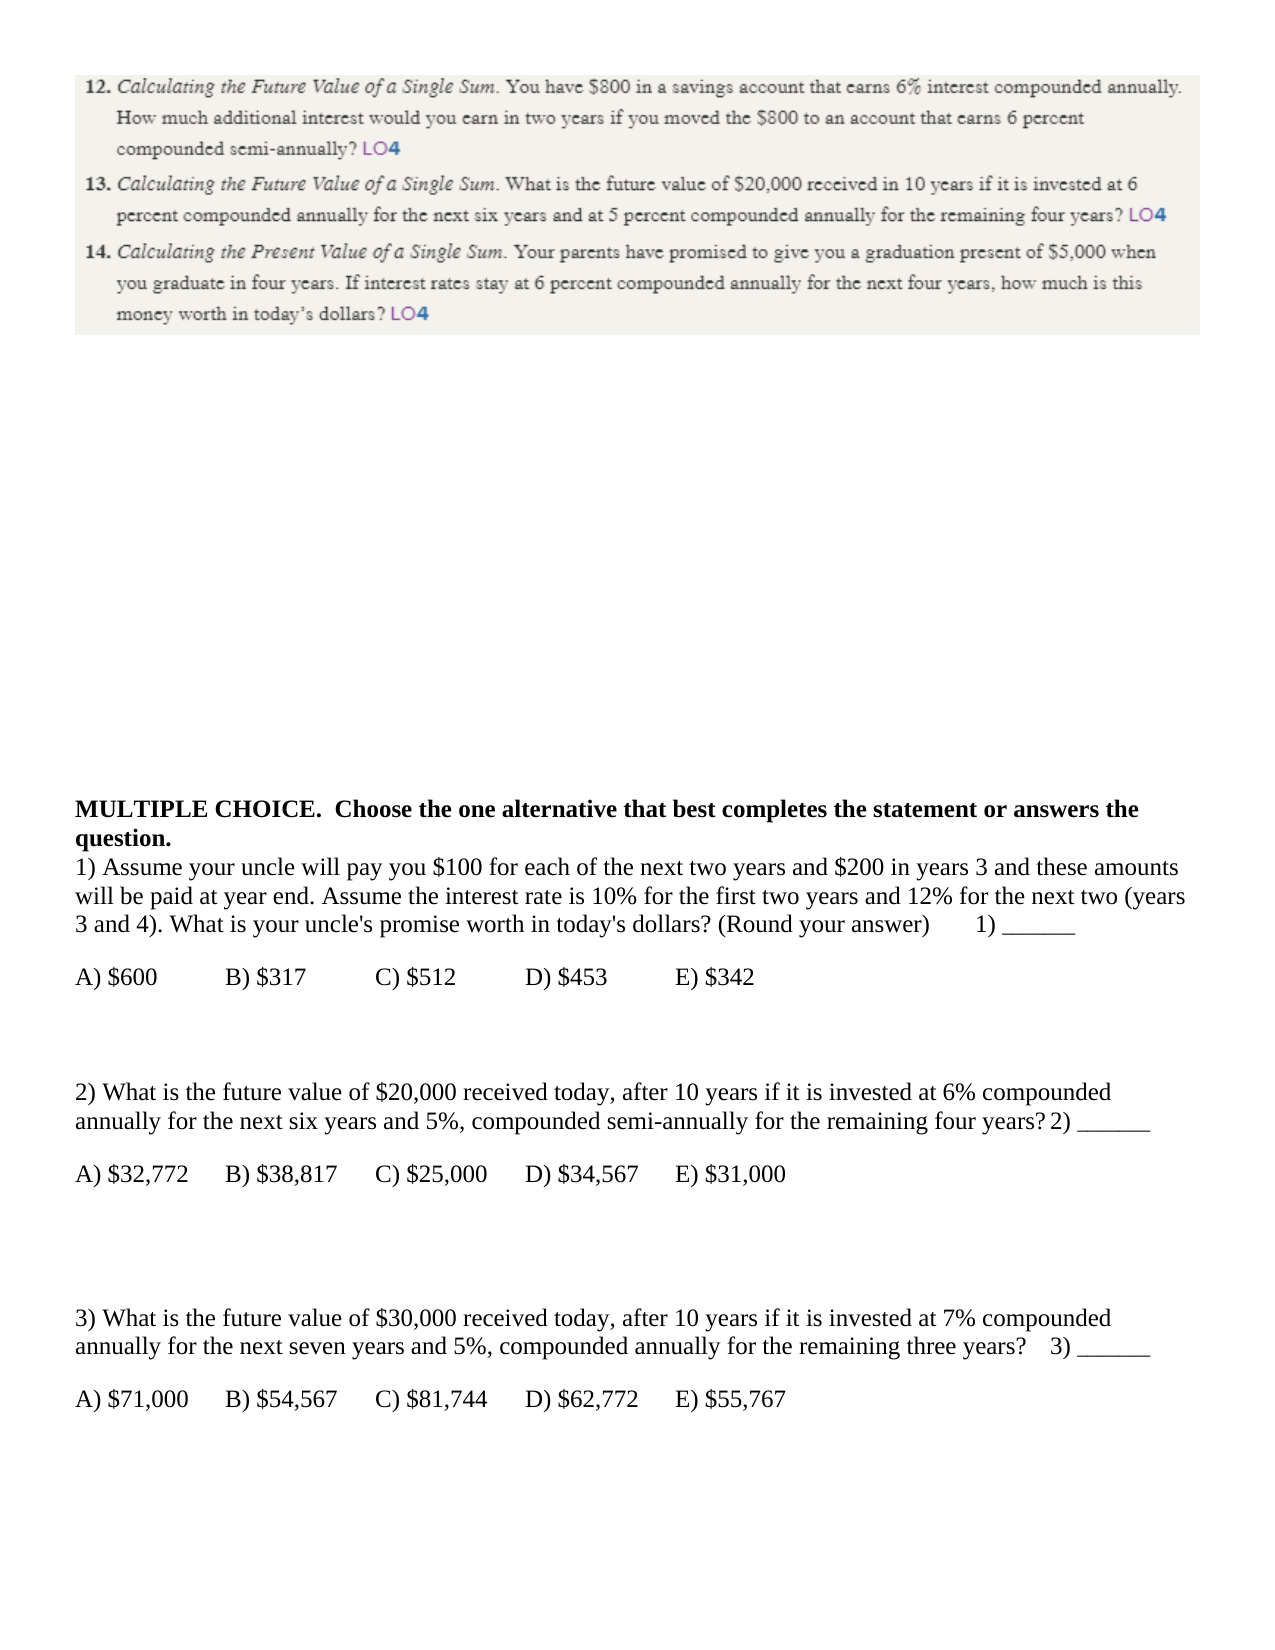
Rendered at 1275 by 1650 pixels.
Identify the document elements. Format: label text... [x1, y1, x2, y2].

text MULTIPLE CHOICE. Choose the one alternative that best completes the statement or answers the question. [75, 794, 1200, 852]
text 1) Assume your uncle will pay you $100 for each of the next two years and $200 in years 3 and these amounts will be paid at year end. Assume the interest rate is 10% for the first two years and 12% for the next two (years 3 and 4). What is your uncle's promise worth in today's dollars? (Round your answer) 1) _______ [75, 852, 1200, 938]
text A) $600 B) $317 C) $512 D) $453 E) $342 [75, 962, 1200, 991]
text A) $71,000 B) $54,567 C) $81,744 D) $62,772 E) $55,767 [75, 1384, 1200, 1413]
text A) $32,772 B) $38,817 C) $25,000 D) $34,567 E) $31,000 [75, 1159, 1200, 1188]
text 3) What is the future value of $30,000 received today, after 10 years if it is invested at 7% compounded annually for the next seven years and 5%, compounded annually for the remaining three years? 3) _______ [75, 1303, 1200, 1360]
text 2) What is the future value of $20,000 received today, after 10 years if it is invested at 6% compounded annually for the next six years and 5%, compounded semi-annually for the remaining four years? 2) _______ [75, 1077, 1200, 1135]
